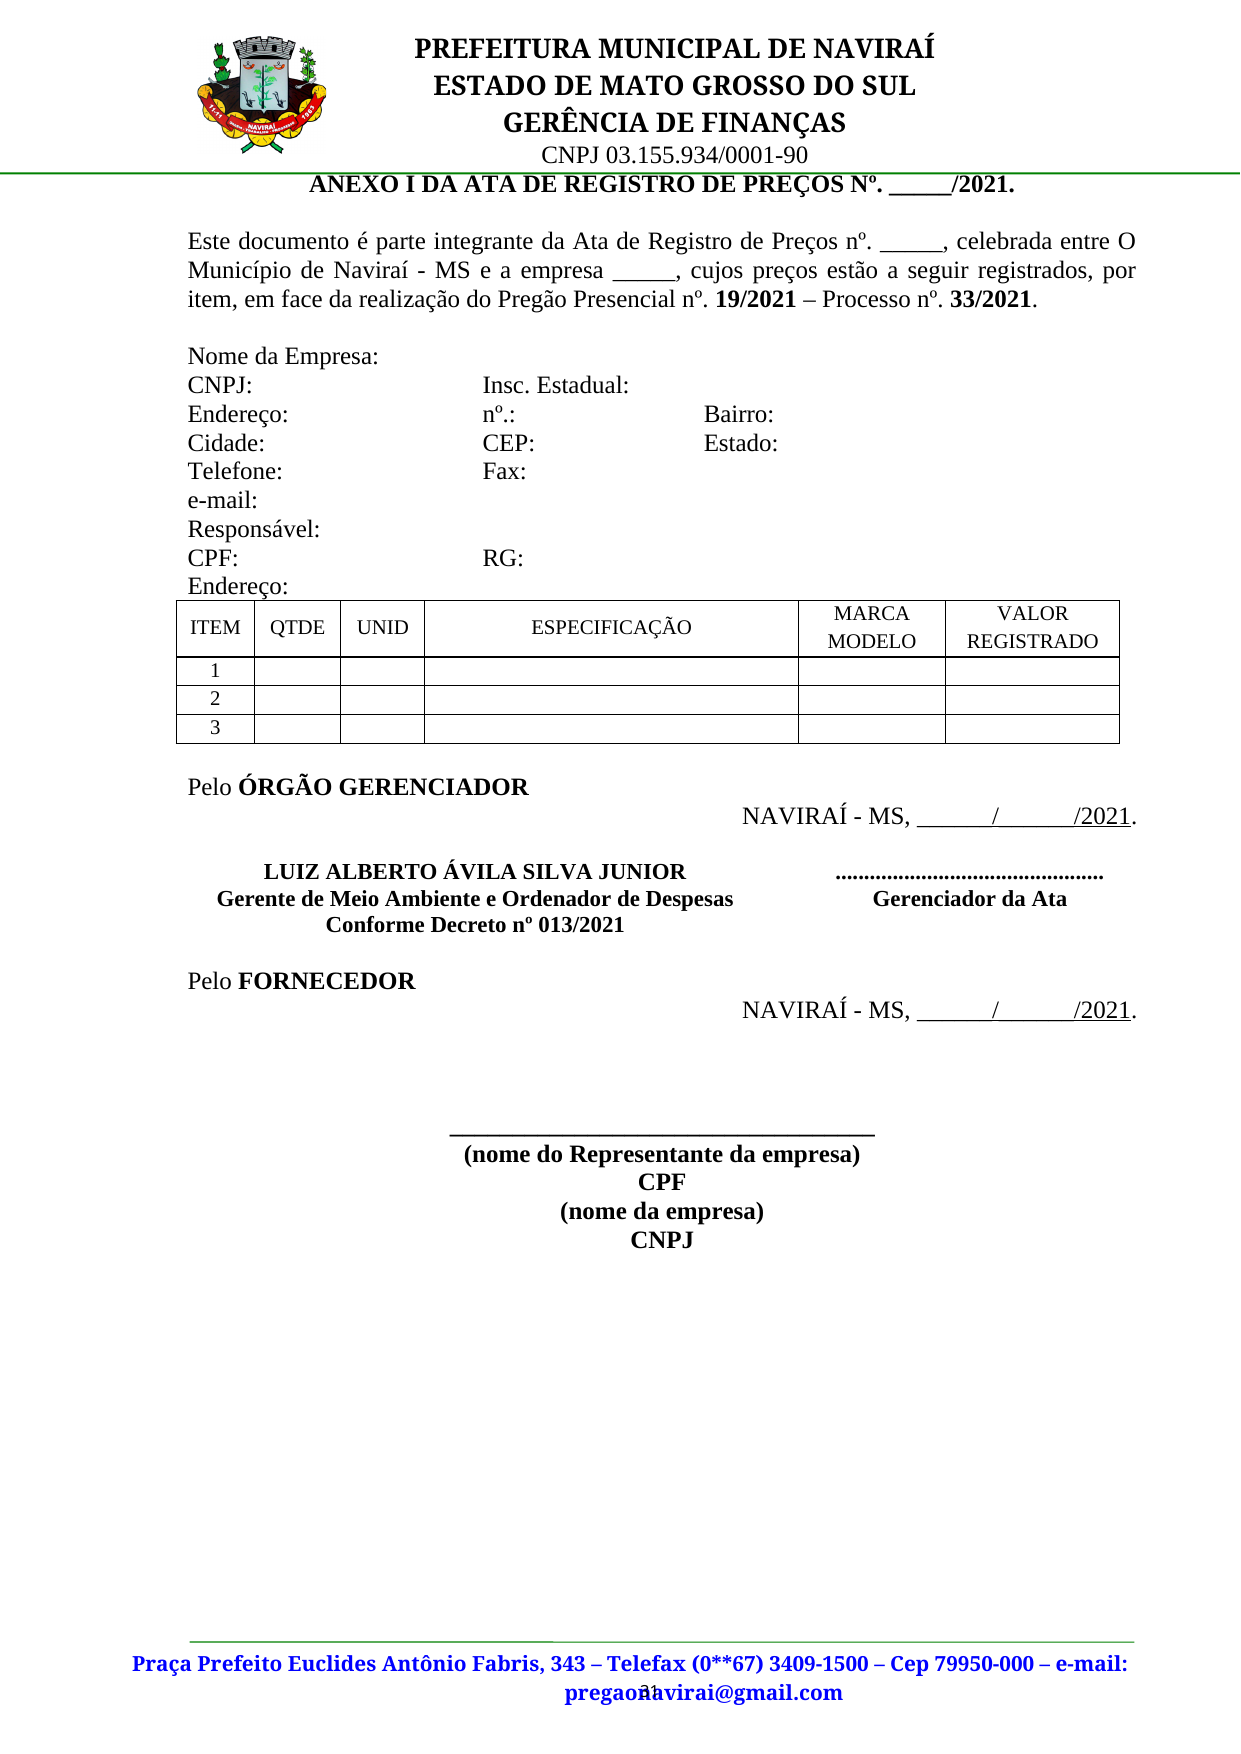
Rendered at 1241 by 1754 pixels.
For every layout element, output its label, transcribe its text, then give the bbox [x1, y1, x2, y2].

text Este documento é parte integrante da Ata de Registro de Preços nº. _____, celebrada entre O Município de Naviraí - MS e a empresa _____, cujos preços estão a seguir registrados, por item, em face da realização do Pregão Presencial nº. 19/2021 – Processo nº. 33/2021. [187, 226, 1137, 313]
text NAVIRAÍ - MS, ______/______/2021. [187, 995, 1137, 1024]
picture [197, 36, 327, 154]
text Pelo ÓRGÃO GERENCIADOR [187, 772, 1137, 801]
table_header QTDE [255, 601, 340, 656]
table_cell [255, 658, 340, 685]
table_cell [799, 715, 945, 742]
table_header LUIZ ALBERTO ÁVILA SILVA JUNIOR Gerente de Meio Ambiente e Ordenador de Despesas Conforme Decreto nº 013/2021 [176, 859, 778, 937]
table_cell [255, 715, 340, 742]
text __________________________________ [187, 1110, 1137, 1139]
text NAVIRAÍ - MS, ______/______/2021. [187, 801, 1137, 830]
text (nome do Representante da empresa) [187, 1139, 1137, 1167]
text Cidade: CEP: Estado: [187, 428, 1137, 456]
table_cell [799, 658, 945, 685]
table_header ESPECIFICAÇÃO [425, 601, 798, 656]
text Telefone: Fax: [187, 456, 1137, 485]
text CPF [187, 1167, 1137, 1196]
table_cell [799, 686, 945, 714]
table_cell [946, 658, 1119, 685]
table_cell [341, 715, 424, 742]
table_cell [255, 686, 340, 714]
table_header ITEM [177, 601, 254, 656]
text ANEXO I DA ATA DE REGISTRO DE PREÇOS Nº. _____/2021. [187, 169, 1137, 198]
table_cell 1 [177, 658, 254, 685]
table_cell [946, 686, 1119, 714]
text Nome da Empresa: [187, 341, 1137, 370]
table_cell 3 [177, 715, 254, 742]
table_cell 2 [177, 686, 254, 714]
text Pelo FORNECEDOR [187, 966, 1137, 995]
table_cell [425, 686, 798, 714]
table_cell [946, 715, 1119, 742]
text CNPJ [187, 1225, 1137, 1254]
text Endereço: [187, 571, 1137, 600]
text Endereço: nº.: Bairro: [187, 399, 1137, 428]
table_header VALOR REGISTRADO [946, 601, 1119, 656]
text CPF: RG: [187, 543, 1137, 571]
table_cell [341, 658, 424, 685]
text e-mail: [187, 485, 1137, 514]
text (nome da empresa) [187, 1196, 1137, 1225]
text CNPJ: Insc. Estadual: [187, 370, 1137, 399]
table_header MARCA MODELO [799, 601, 945, 656]
table_cell [425, 658, 798, 685]
table_header UNID [341, 601, 424, 656]
text Responsável: [187, 514, 1137, 543]
table_cell [425, 715, 798, 742]
table_header ............................................... Gerenciador da Ata [778, 859, 1162, 937]
table_cell [341, 686, 424, 714]
